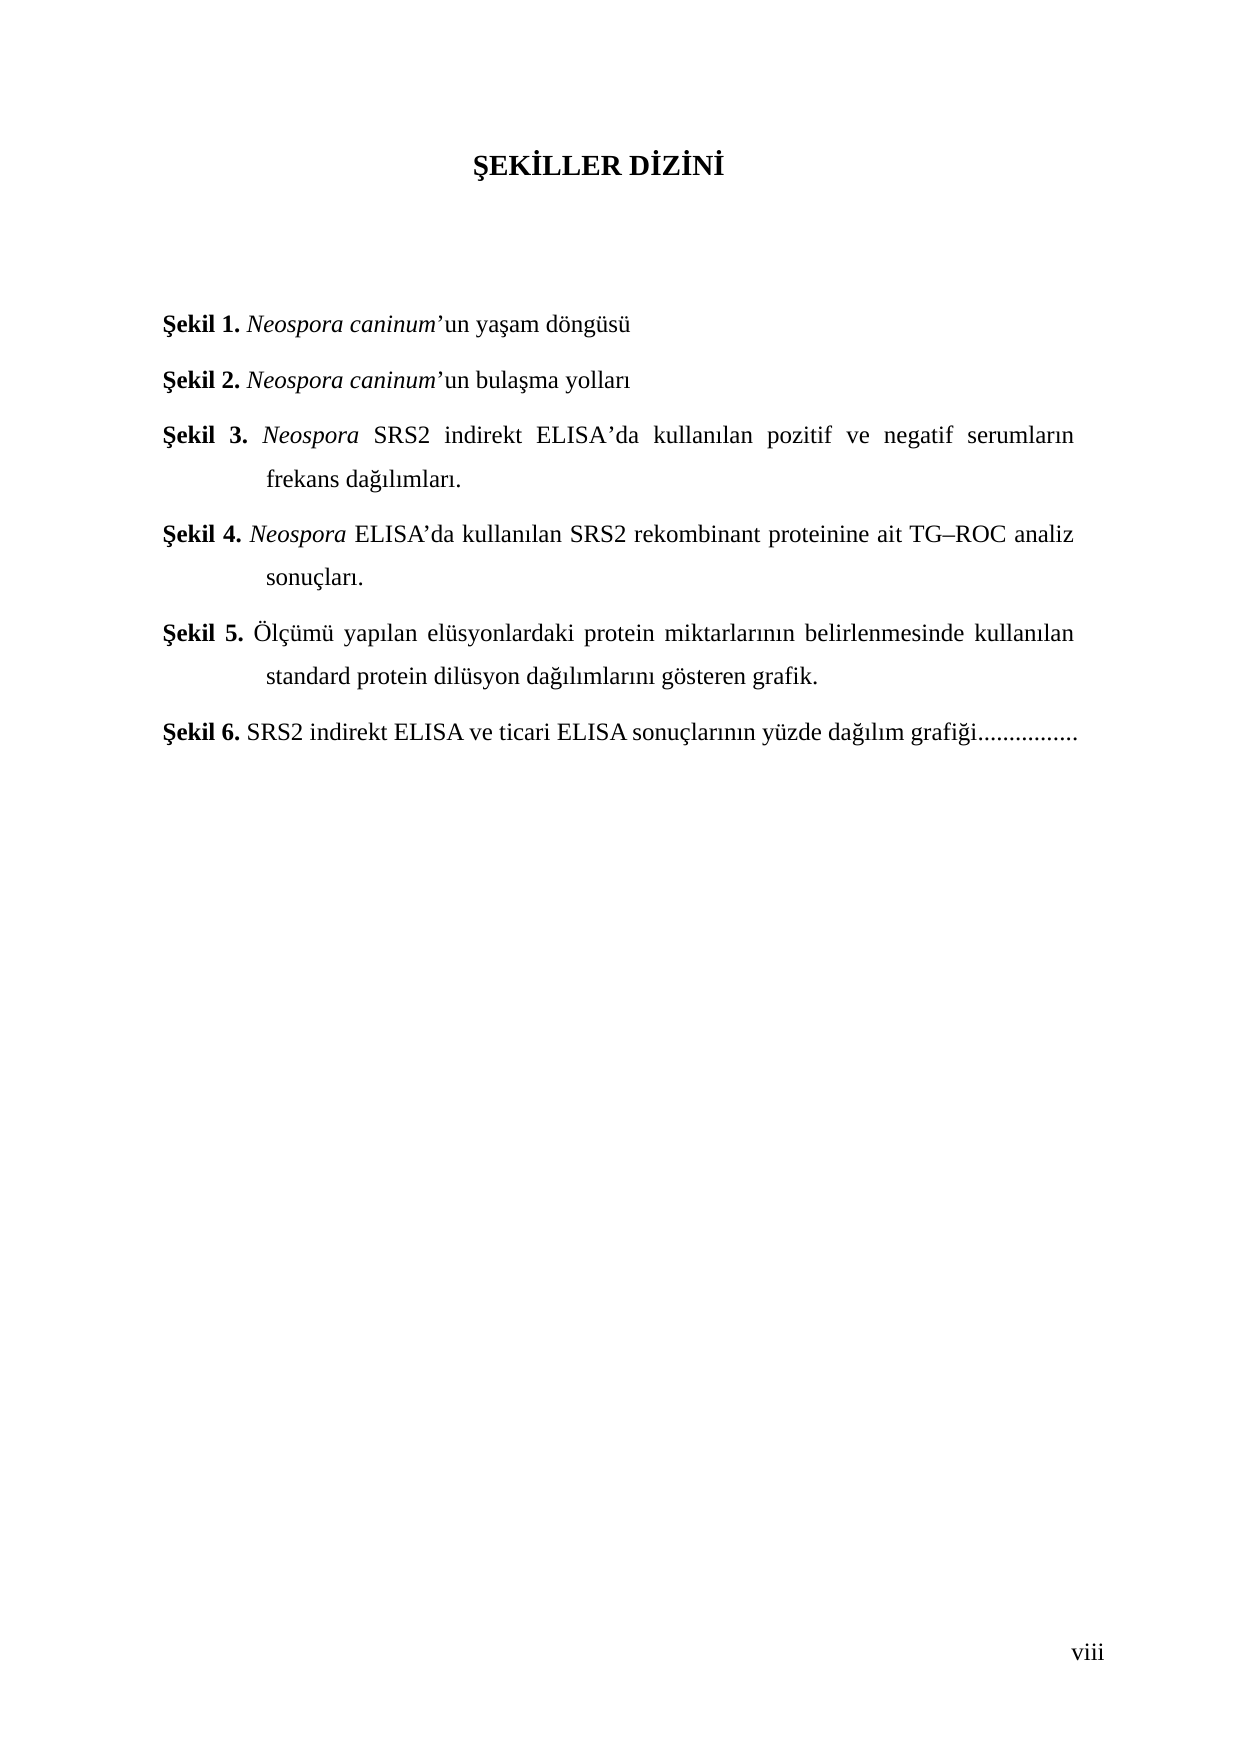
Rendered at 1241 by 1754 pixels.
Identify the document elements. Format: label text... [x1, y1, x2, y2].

text Şekil 4. Neospora ELISA’da kullanılan SRS2 rekombinant proteinine ait TG–ROC analiz sonuçları. 48 [162, 519, 1075, 591]
text Şekil 1. Neospora caninum’un yaşam döngüsü 7 [162, 309, 1075, 338]
text Şekil 3. Neospora SRS2 indirekt ELISA’da kullanılan pozitif ve negatif serumların frekans dağılımları. 48 [162, 421, 1075, 492]
text Şekil 2. Neospora caninum’un bulaşma yolları 10 [162, 365, 1075, 394]
text Şekil 6. SRS2 indirekt ELISA ve ticari ELISA sonuçlarının yüzde dağılım grafiği 54 [162, 717, 1075, 746]
text ŞEKİLLER DİZİNİ [399, 148, 1104, 181]
text Şekil 5. Ölçümü yapılan elüsyonlardaki protein miktarlarının belirlenmesinde kullanılan standard protein dilüsyon dağılımlarını gösteren grafik. 50 [162, 618, 1075, 690]
